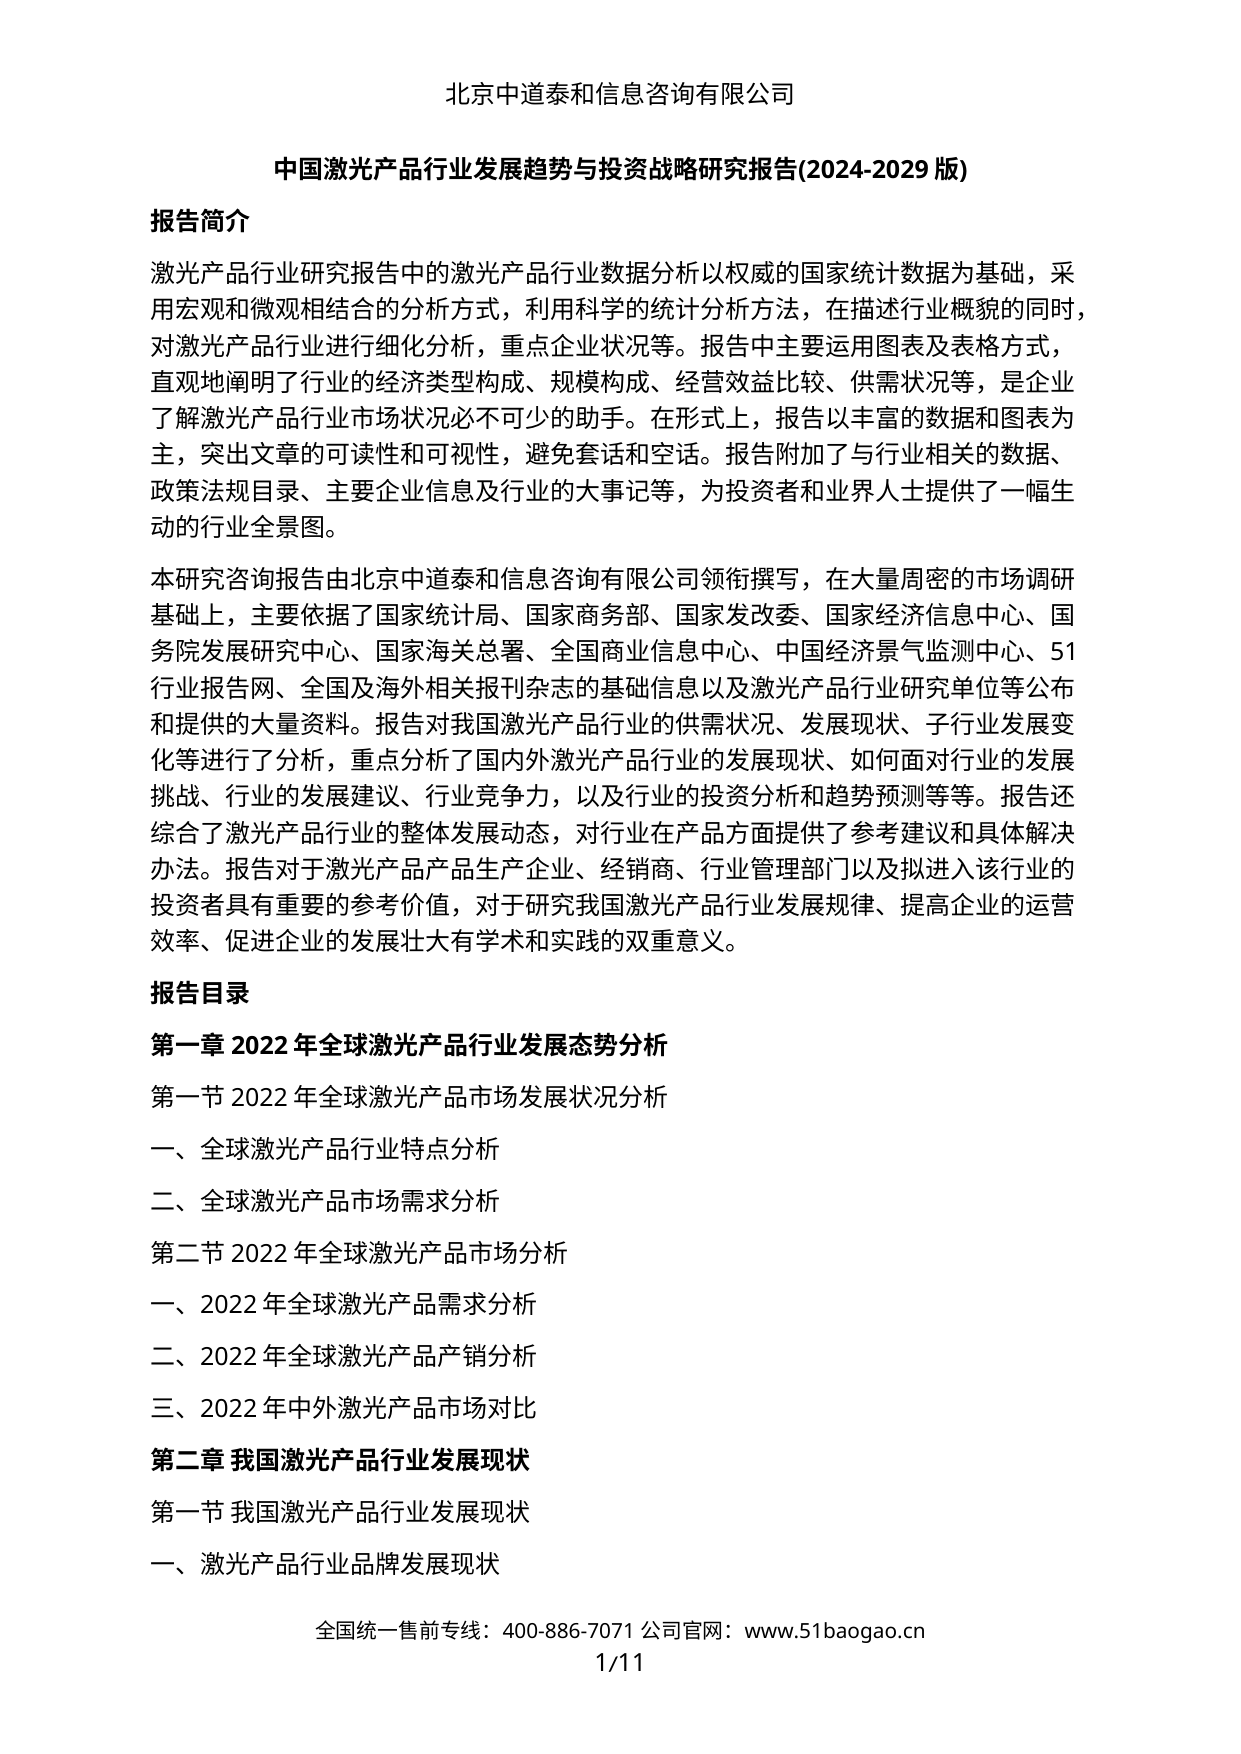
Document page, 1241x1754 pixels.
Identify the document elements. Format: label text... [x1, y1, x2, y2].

text 报告目录 [150, 974, 1090, 1010]
text 报告简介 [150, 202, 1090, 238]
text 三、2022年中外激光产品市场对比 [150, 1389, 1090, 1425]
text 二、2022年全球激光产品产销分析 [150, 1337, 1090, 1373]
text 第一节 我国激光产品行业发展现状 [150, 1492, 1090, 1529]
text 第一节 2022年全球激光产品市场发展状况分析 [150, 1077, 1090, 1114]
text 本研究咨询报告由北京中道泰和信息咨询有限公司领衔撰写，在大量周密的市场调研基础上，主要依据了国家统计局、国家商务部、国家发改委、国家经济信息中心、国务院发展研究中心、国家海关总署、全国商业信息中心、中国经济景气监测中心、51行业报告网、全国及海外相关报刊杂志的基础信息以及激光产品行业研究单位等公布和提供的大量资料。报告对我国激光产品行业的供需状况、发展现状、子行业发展变化等进行了分析，重点分析了国内外激光产品行业的发展现状、如何面对行业的发展挑战、行业的发展建议、行业竞争力，以及行业的投资分析和趋势预测等等。报告还综合了激光产品行业的整体发展动态，对行业在产品方面提供了参考建议和具体解决办法。报告对于激光产品产品生产企业、经销商、行业管理部门以及拟进入该行业的投资者具有重要的参考价值，对于研究我国激光产品行业发展规律、提高企业的运营效率、促进企业的发展壮大有学术和实践的双重意义。 [150, 559, 1090, 958]
text 第二章 我国激光产品行业发展现状 [150, 1441, 1090, 1477]
text 一、全球激光产品行业特点分析 [150, 1129, 1090, 1166]
text 二、全球激光产品市场需求分析 [150, 1181, 1090, 1217]
text 第一章 2022年全球激光产品行业发展态势分析 [150, 1026, 1090, 1062]
text 第二节 2022年全球激光产品市场分析 [150, 1233, 1090, 1269]
text 一、激光产品行业品牌发展现状 [150, 1544, 1090, 1581]
text 中国激光产品行业发展趋势与投资战略研究报告(2024-2029版) [150, 150, 1090, 186]
text 一、2022年全球激光产品需求分析 [150, 1285, 1090, 1321]
text 激光产品行业研究报告中的激光产品行业数据分析以权威的国家统计数据为基础，采用宏观和微观相结合的分析方式，利用科学的统计分析方法，在描述行业概貌的同时，对激光产品行业进行细化分析，重点企业状况等。报告中主要运用图表及表格方式，直观地阐明了行业的经济类型构成、规模构成、经营效益比较、供需状况等，是企业了解激光产品行业市场状况必不可少的助手。在形式上，报告以丰富的数据和图表为主，突出文章的可读性和可视性，避免套话和空话。报告附加了与行业相关的数据、政策法规目录、主要企业信息及行业的大事记等，为投资者和业界人士提供了一幅生动的行业全景图。 [150, 254, 1090, 544]
